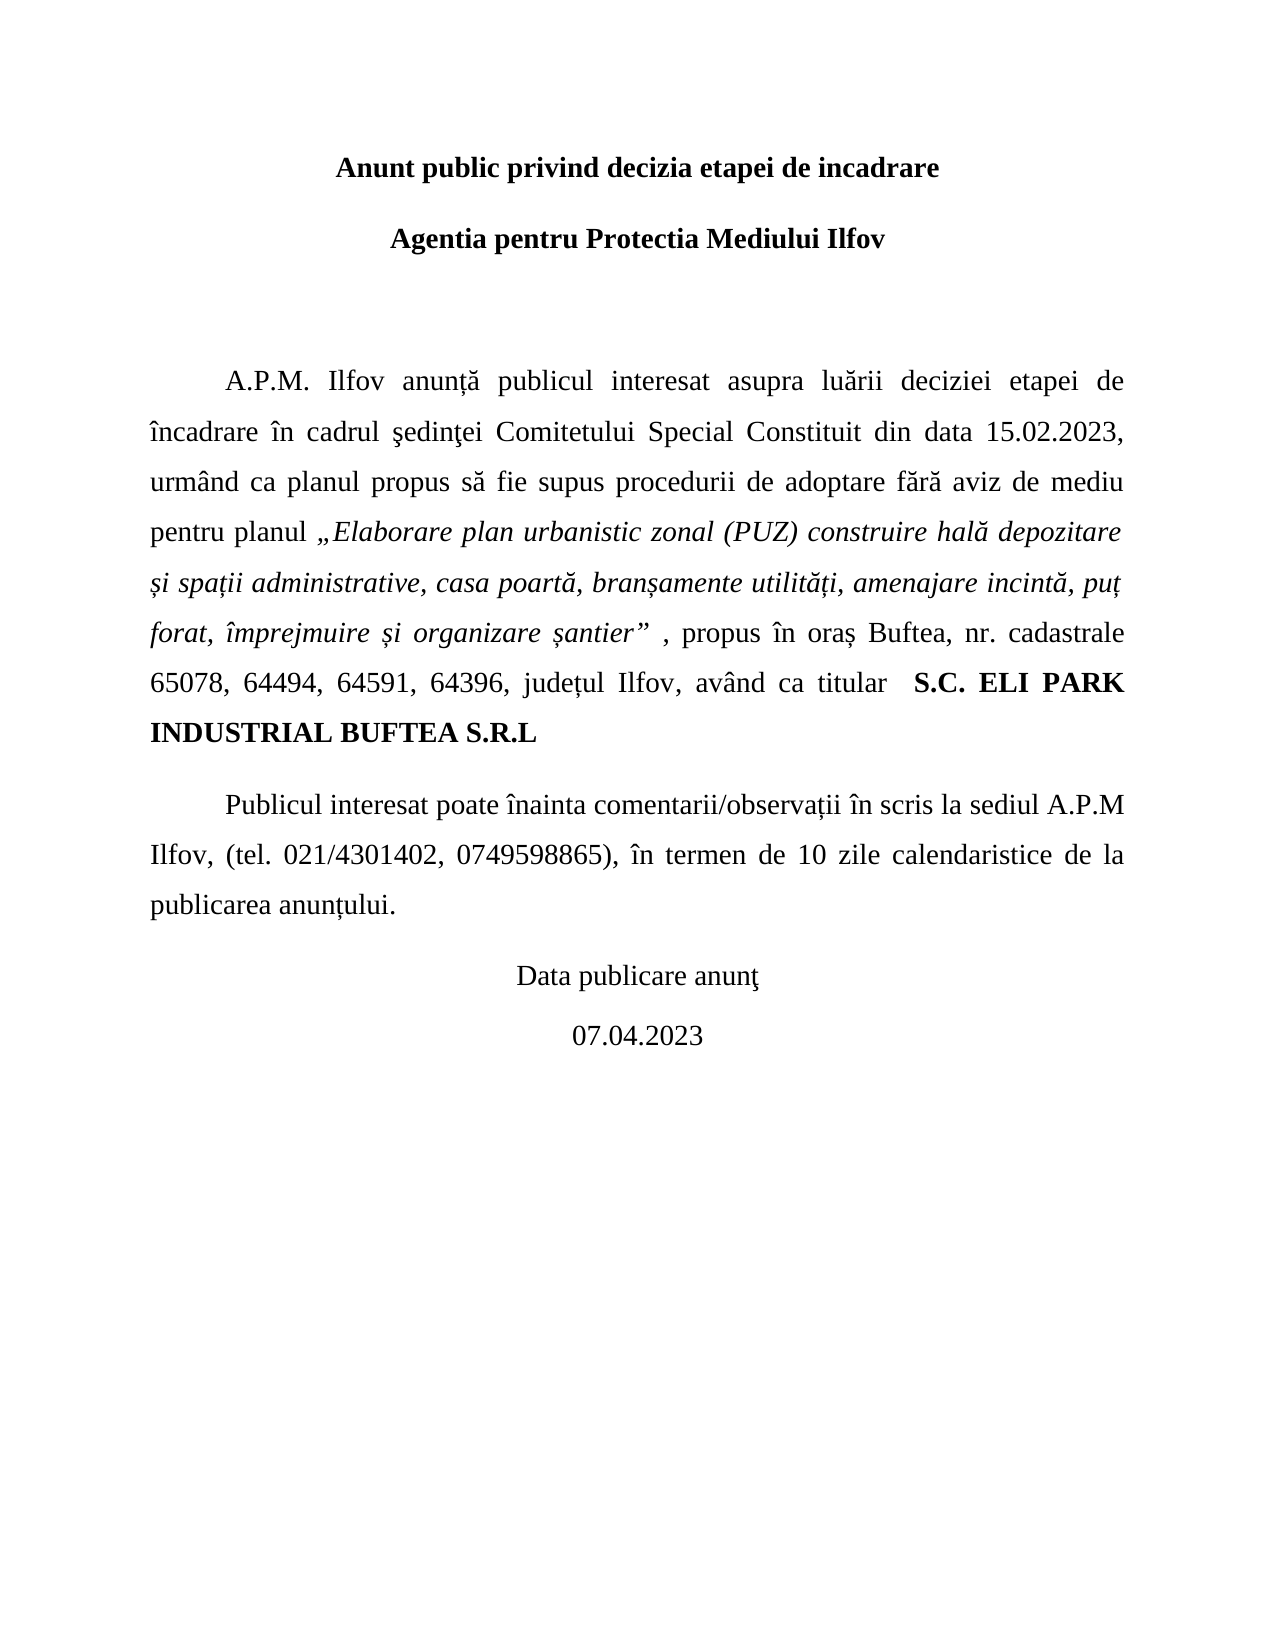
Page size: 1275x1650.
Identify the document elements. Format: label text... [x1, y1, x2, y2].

text Agentia pentru Protectia Mediului Ilfov [150, 221, 1125, 255]
text Publicul interesat poate înainta comentarii/observații în scris la sediul A.P.M Ilfov, (tel. 021/4301402, 0749598865), în termen de 10 zile calendaristice de la publicarea anunțului. [150, 787, 1125, 921]
text 07.04.2023 [150, 1018, 1125, 1051]
text Data publicare anunţ [150, 958, 1125, 992]
text A.P.M. Ilfov anunță publicul interesat asupra luării deciziei etapei de încadrare în cadrul şedinţei Comitetului Special Constituit din data 15.02.2023, urmând ca planul propus să fie supus procedurii de adoptare fără aviz de mediu pentru planul „Elaborare plan urbanistic zonal (PUZ) construire hală depozitare și spații administrative, casa poartă, branșamente utilități, amenajare incintă, puț forat, împrejmuire și organizare șantier” , propus în oraș Buftea, nr. cadastrale 65078, 64494, 64591, 64396, județul Ilfov, având ca titular S.C. ELI PARK INDUSTRIAL BUFTEA S.R.L [150, 363, 1125, 749]
text Anunt public privind decizia etapei de incadrare [150, 150, 1125, 183]
